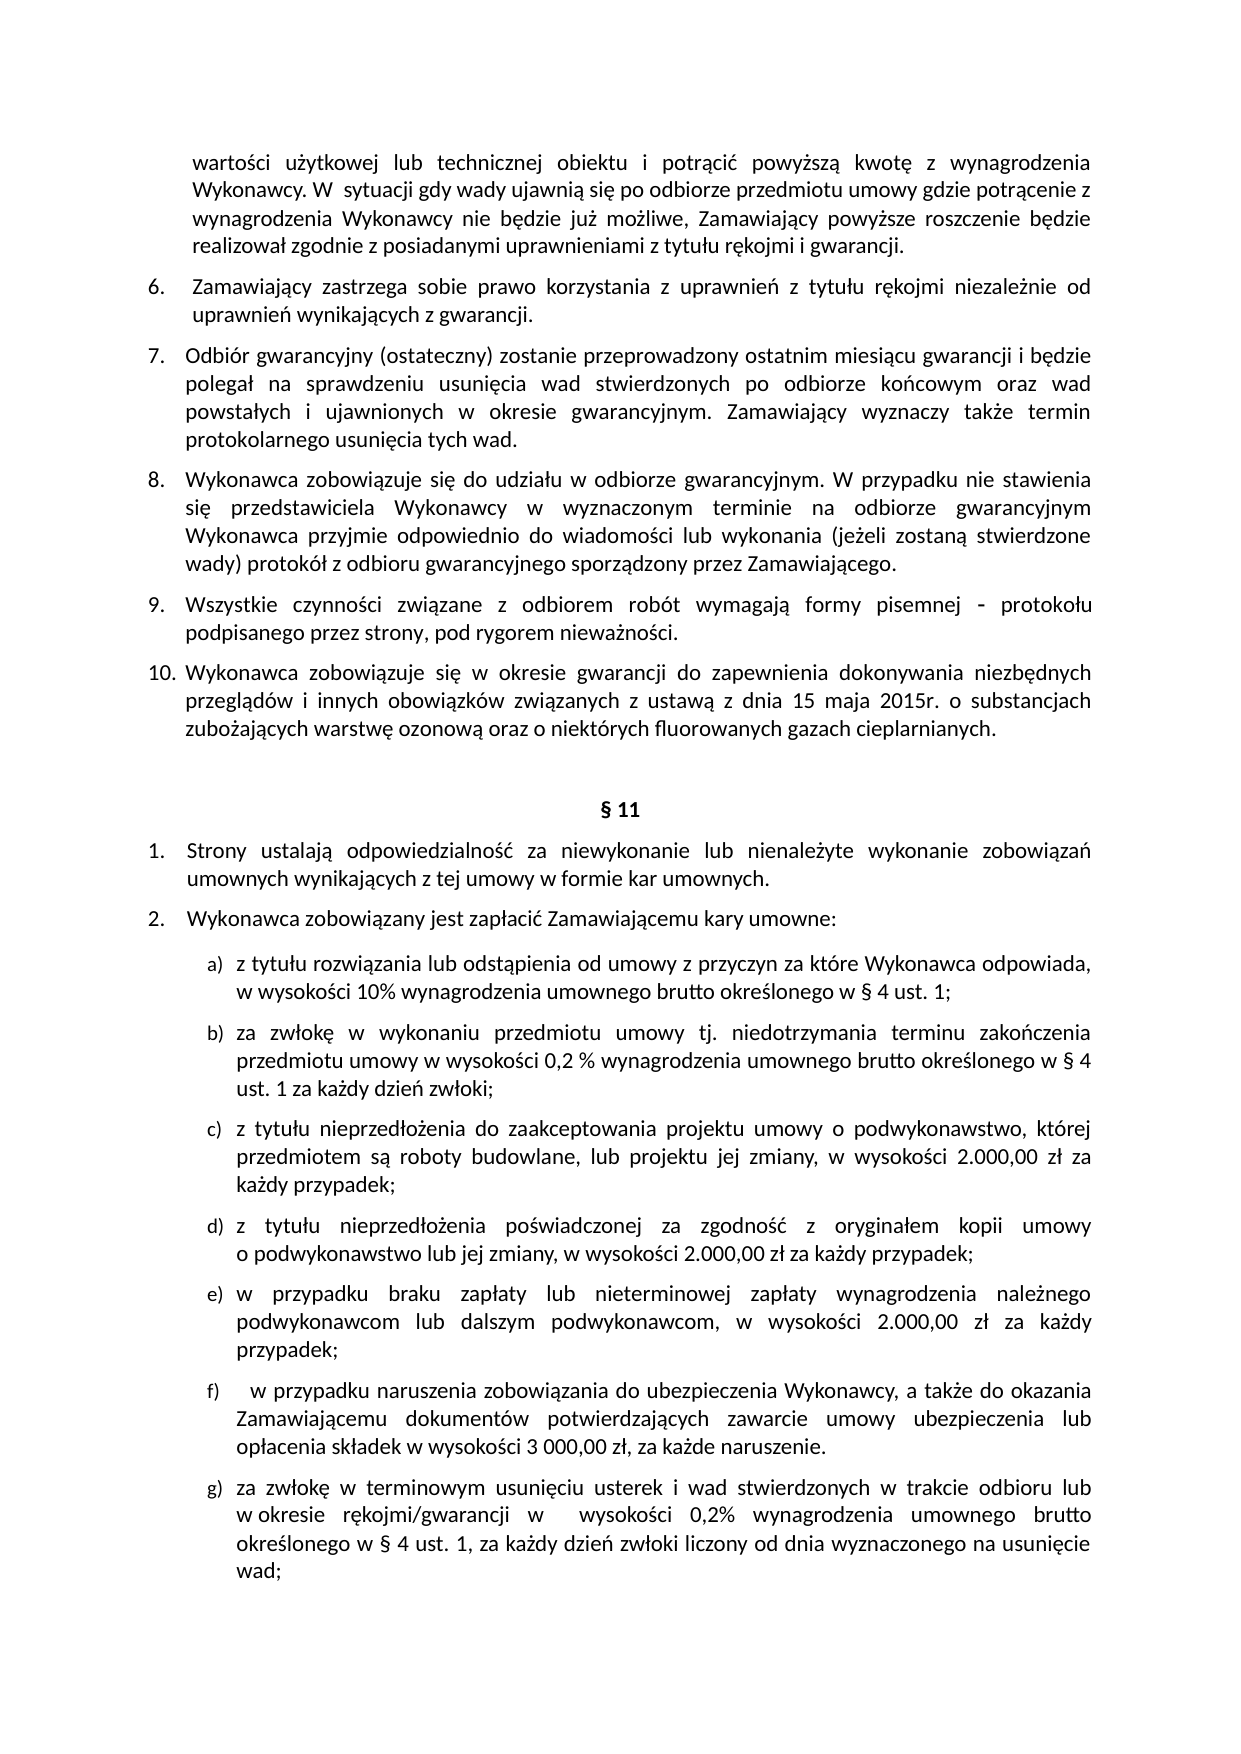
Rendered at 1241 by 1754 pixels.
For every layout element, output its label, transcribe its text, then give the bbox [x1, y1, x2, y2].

list Strony ustalają odpowiedzialność za niewykonanie lub nienależyte wykonanie zobowiązań umownych wynikających z tej umowy w formie kar umownych. [148, 836, 1093, 892]
list w przypadku naruszenia zobowiązania do ubezpieczenia Wykonawcy, a także do okazania Zamawiającemu dokumentów potwierdzających zawarcie umowy ubezpieczenia lub opłacenia składek w wysokości 3 000,00 zł, za każde naruszenie. [207, 1376, 1093, 1460]
list Wykonawca zobowiązuje się do udziału w odbiorze gwarancyjnym. W przypadku nie stawienia się przedstawiciela Wykonawcy w wyznaczonym terminie na odbiorze gwarancyjnym Wykonawca przyjmie odpowiednio do wiadomości lub wykonania (jeżeli zostaną stwierdzone wady) protokół z odbioru gwarancyjnego sporządzony przez Zamawiającego. [148, 465, 1093, 577]
list Wszystkie czynności związane z odbiorem robót wymagają formy pisemnej protokołu podpisanego przez strony, pod rygorem nieważności. [148, 590, 1093, 646]
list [148, 148, 1093, 260]
list z tytułu nieprzedłożenia do zaakceptowania projektu umowy o podwykonawstwo, której przedmiotem są roboty budowlane, lub projektu jej zmiany, w wysokości 2.000,00 zł za każdy przypadek; [207, 1114, 1093, 1198]
list za zwłokę w wykonaniu przedmiotu umowy tj. niedotrzymania terminu zakończenia przedmiotu umowy w wysokości 0,2 % wynagrodzenia umownego brutto określonego w § 4 ust. 1 za każdy dzień zwłoki; [207, 1018, 1093, 1102]
list w przypadku braku zapłaty lub nieterminowej zapłaty wynagrodzenia należnego podwykonawcom lub dalszym podwykonawcom, w wysokości 2.000,00 zł za każdy przypadek; [207, 1279, 1093, 1363]
list z tytułu rozwiązania lub odstąpienia od umowy z przyczyn za które Wykonawca odpowiada, w wysokości 10% wynagrodzenia umownego brutto określonego w § 4 ust. 1; [207, 949, 1093, 1005]
list Wykonawca zobowiązuje się w okresie gwarancji do zapewnienia dokonywania niezbędnych przeglądów i innych obowiązków związanych z ustawą z dnia 15 maja 2015r. o substancjach zubożających warstwę ozonową oraz o niektórych fluorowanych gazach cieplarnianych. [148, 658, 1093, 742]
list Odbiór gwarancyjny (ostateczny) zostanie przeprowadzony ostatnim miesiącu gwarancji i będzie polegał na sprawdzeniu usunięcia wad stwierdzonych po odbiorze końcowym oraz wad powstałych i ujawnionych w okresie gwarancyjnym. Zamawiający wyznaczy także termin protokolarnego usunięcia tych wad. [148, 341, 1093, 453]
list Zamawiający zastrzega sobie prawo korzystania z uprawnień z tytułu rękojmi niezależnie od uprawnień wynikających z gwarancji. [148, 272, 1093, 328]
text § 11 [148, 796, 1093, 823]
list za zwłokę w terminowym usunięciu usterek i wad stwierdzonych w trakcie odbioru lub w okresie rękojmi/gwarancji w wysokości 0,2% wynagrodzenia umownego brutto określonego w § 4 ust. 1, za każdy dzień zwłoki liczony od dnia wyznaczonego na usunięcie wad; [207, 1473, 1093, 1585]
list z tytułu nieprzedłożenia poświadczonej za zgodność z oryginałem kopii umowy o podwykonawstwo lub jej zmiany, w wysokości 2.000,00 zł za każdy przypadek; [207, 1211, 1093, 1267]
list Wykonawca zobowiązany jest zapłacić Zamawiającemu kary umowne: [148, 904, 1093, 933]
